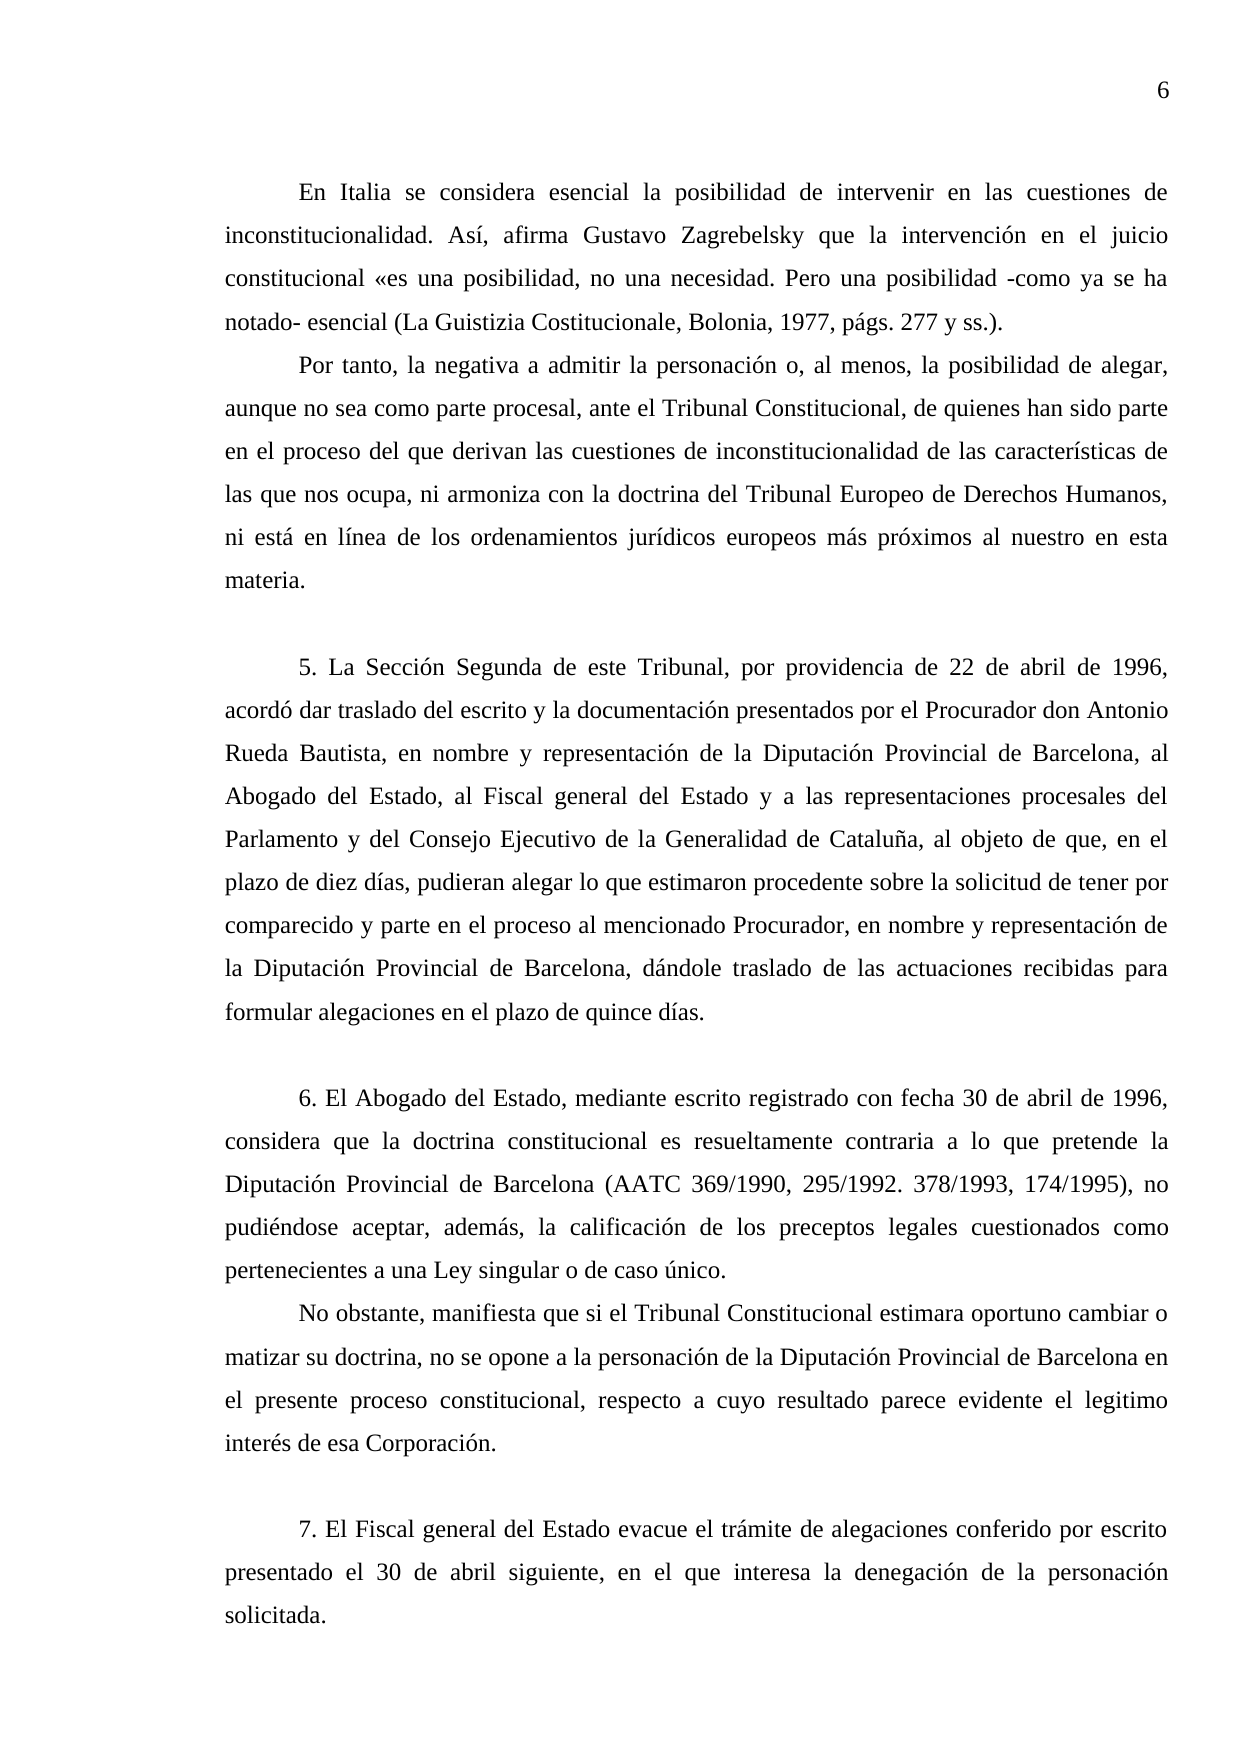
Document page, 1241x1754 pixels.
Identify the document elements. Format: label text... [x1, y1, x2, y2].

text No obstante, manifiesta que si el Tribunal Constitucional estimara oportuno cambiar o matizar su doctrina, no se opone a la personación de la Diputación Provincial de Barcelona en el presente proceso constitucional, respecto a cuyo resultado parece evidente el legitimo interés de esa Corporación. [224, 1298, 1169, 1457]
text 5. La Sección Segunda de este Tribunal, por providencia de 22 de abril de 1996, acordó dar traslado del escrito y la documentación presentados por el Procurador don Antonio Rueda Bautista, en nombre y representación de la Diputación Provincial de Barcelona, al Abogado del Estado, al Fiscal general del Estado y a las representaciones procesales del Parlamento y del Consejo Ejecutivo de la Generalidad de Cataluña, al objeto de que, en el plazo de diez días, pudieran alegar lo que estimaron procedente sobre la solicitud de tener por comparecido y parte en el proceso al mencionado Procurador, en nombre y representación de la Diputación Provincial de Barcelona, dándole traslado de las actuaciones recibidas para formular alegaciones en el plazo de quince días. [224, 652, 1169, 1025]
text Por tanto, la negativa a admitir la personación o, al menos, la posibilidad de alegar, aunque no sea como parte procesal, ante el Tribunal Constitucional, de quienes han sido parte en el proceso del que derivan las cuestiones de inconstitucionalidad de las características de las que nos ocupa, ni armoniza con la doctrina del Tribunal Europeo de Derechos Humanos, ni está en línea de los ordenamientos jurídicos europeos más próximos al nuestro en esta materia. [224, 350, 1169, 594]
text 6. El Abogado del Estado, mediante escrito registrado con fecha 30 de abril de 1996, considera que la doctrina constitucional es resueltamente contraria a lo que pretende la Diputación Provincial de Barcelona (AATC 369/1990, 295/1992. 378/1993, 174/1995), no pudiéndose aceptar, además, la calificación de los preceptos legales cuestionados como pertenecientes a una Ley singular o de caso único. [224, 1083, 1169, 1284]
text En Italia se considera esencial la posibilidad de intervenir en las cuestiones de inconstitucionalidad. Así, afirma Gustavo Zagrebelsky que la intervención en el juicio constitucional «es una posibilidad, no una necesidad. Pero una posibilidad -como ya se ha notado- esencial (La Guistizia Costitucionale, Bolonia, 1977, págs. 277 y ss.). [224, 177, 1169, 335]
text 7. El Fiscal general del Estado evacue el trámite de alegaciones conferido por escrito presentado el 30 de abril siguiente, en el que interesa la denegación de la personación solicitada. [224, 1514, 1169, 1629]
